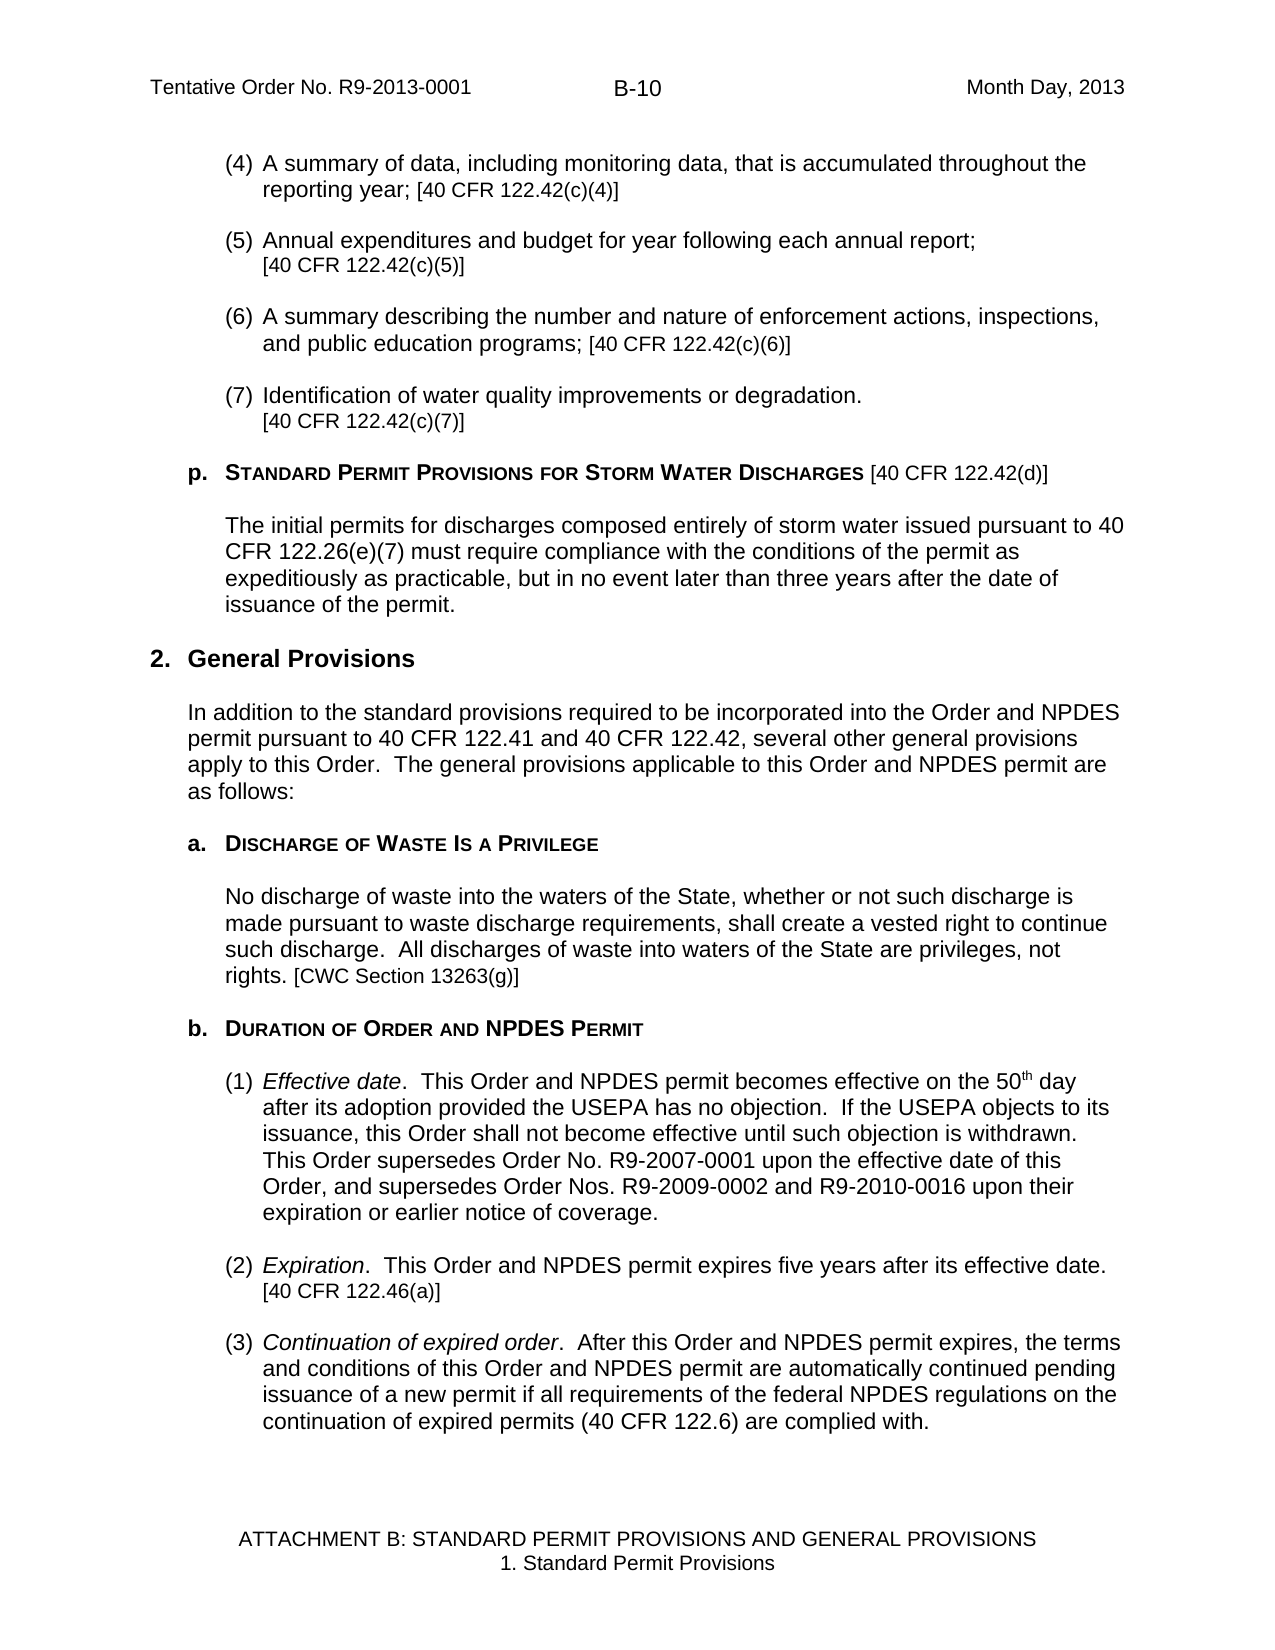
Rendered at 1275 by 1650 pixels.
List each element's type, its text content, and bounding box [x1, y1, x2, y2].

list Identification of water quality improvements or degradation. [40 CFR 122.42(c)(7)] [225, 382, 1125, 433]
text The initial permits for discharges composed entirely of storm water issued pursuant to 40 CFR 122.26(e)(7) must require compliance with the conditions of the permit as expeditiously as practicable, but in no event later than three years after the date of issuance of the permit. [225, 512, 1125, 617]
list Effective date. This Order and NPDES permit becomes effective on the 50th day after its adoption provided the USEPA has no objection. If the USEPA objects to its issuance, this Order shall not become effective until such objection is withdrawn. This Order supersedes Order No. R9-2007-0001 upon the effective date of this Order, and supersedes Order Nos. R9-2009-0002 and R9-2010-0016 upon their expiration or earlier notice of coverage. [225, 1068, 1125, 1226]
list Annual expenditures and budget for year following each annual report; [40 CFR 122.42(c)(5)] [225, 227, 1125, 277]
list Duration of Order and NPDES Permit [187, 1015, 1125, 1041]
list A summary describing the number and nature of enforcement actions, inspections, and public education programs; [40 CFR 122.42(c)(6)] [225, 303, 1125, 356]
text No discharge of waste into the waters of the State, whether or not such discharge is made pursuant to waste discharge requirements, shall create a vested right to continue such discharge. All discharges of waste into waters of the State are privileges, not rights. [CWC Section 13263(g)] [225, 883, 1125, 988]
list Discharge of Waste Is a Privilege [187, 830, 1125, 857]
list Continuation of expired order. After this Order and NPDES permit expires, the terms and conditions of this Order and NPDES permit are automatically continued pending issuance of a new permit if all requirements of the federal NPDES regulations on the continuation of expired permits (40 CFR 122.6) are complied with. [225, 1329, 1125, 1434]
list Expiration. This Order and NPDES permit expires five years after its effective date. [40 CFR 122.46(a)] [225, 1252, 1125, 1302]
text In addition to the standard provisions required to be incorporated into the Order and NPDES permit pursuant to 40 CFR 122.41 and 40 CFR 122.42, several other general provisions apply to this Order. The general provisions applicable to this Order and NPDES permit are as follows: [187, 699, 1125, 804]
list A summary of data, including monitoring data, that is accumulated throughout the reporting year; [40 CFR 122.42(c)(4)] [225, 150, 1125, 203]
list Standard Permit Provisions for Storm Water Discharges [40 CFR 122.42(d)] [187, 459, 1125, 485]
subtitle General Provisions [150, 643, 1125, 672]
